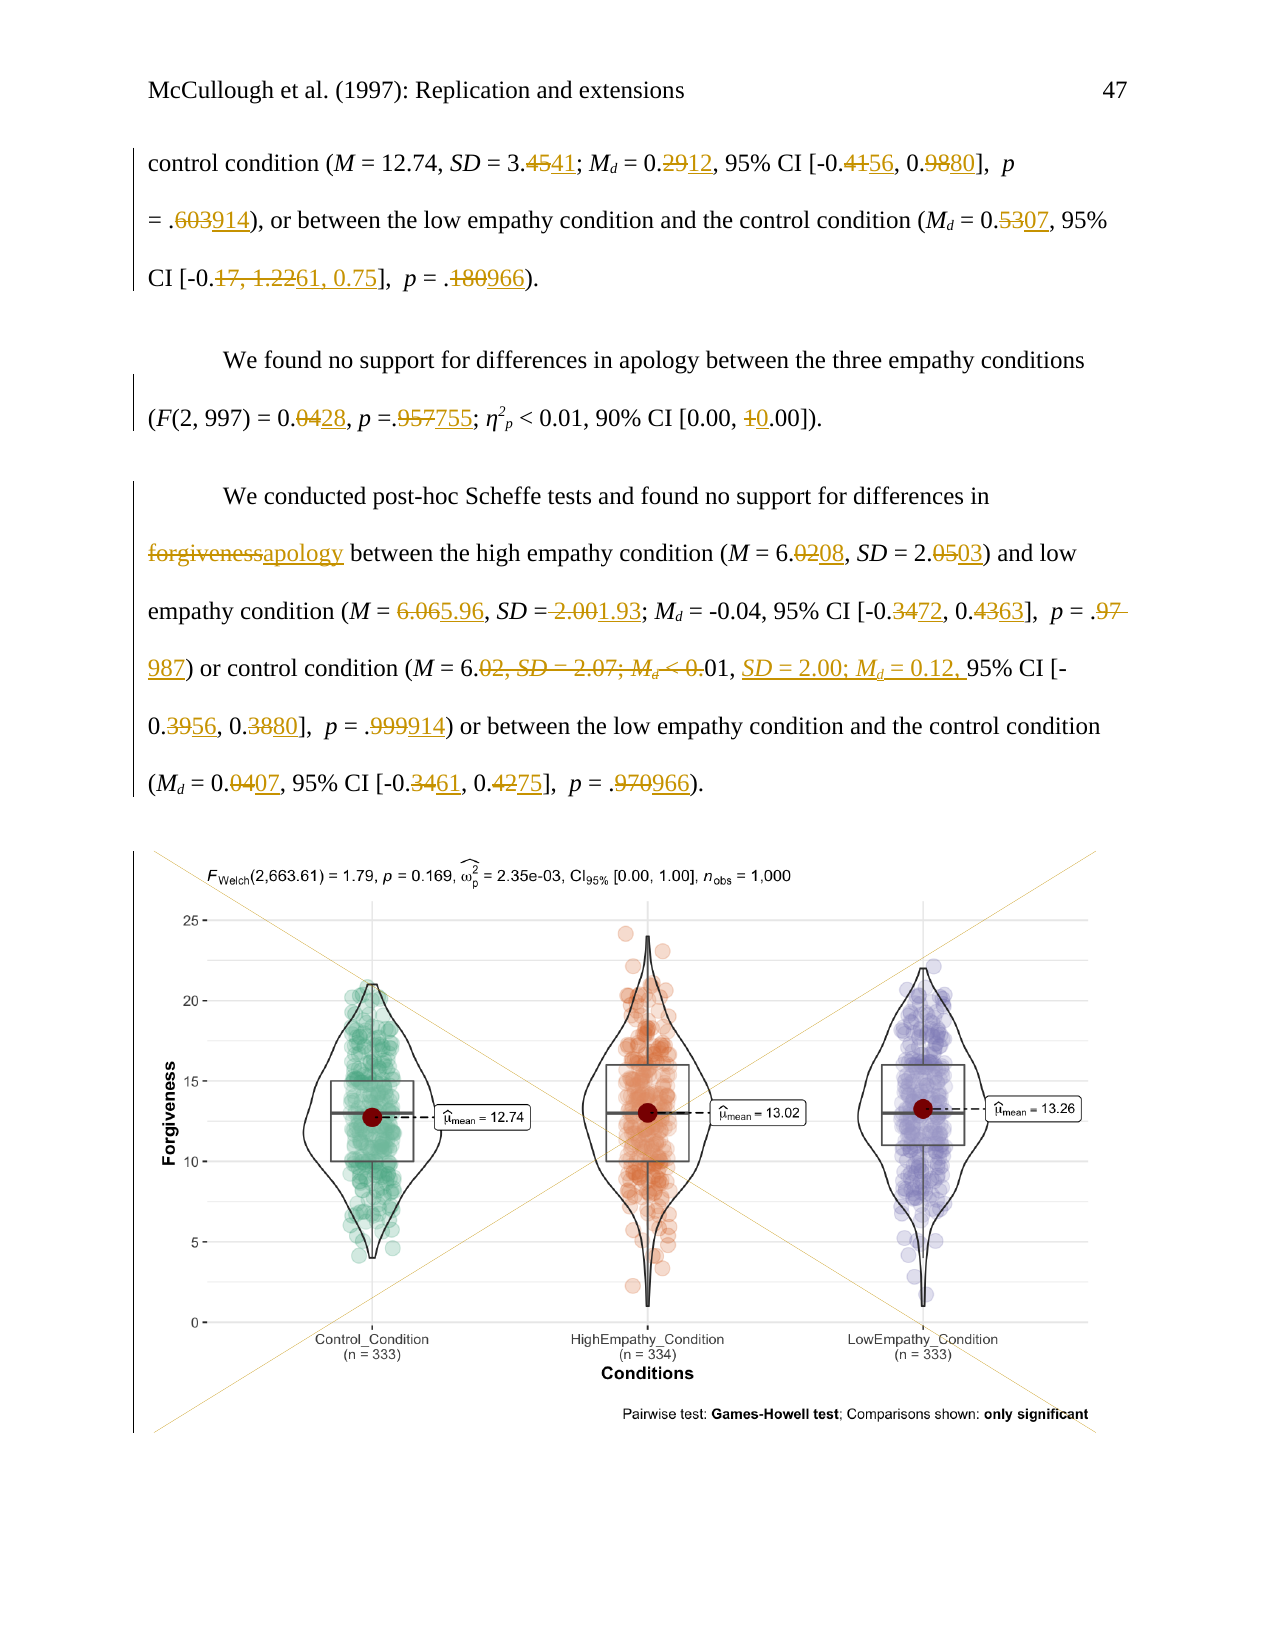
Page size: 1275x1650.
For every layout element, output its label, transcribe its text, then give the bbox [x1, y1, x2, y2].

picture [153, 852, 623, 1432]
text We found no support for differences in apology between the three empathy conditions (F(2, 997) = 0., p =.; η2p < 0.01, 90% CI [0.00, .00]). [148, 345, 1127, 431]
picture [156, 851, 1094, 1141]
picture [627, 851, 1097, 1433]
text We conducted post-hoc Scheffe tests and found no support for differences in between the high empathy condition (M = 6., SD = 2.) and low empathy condition (M = , SD =; Md = -0.04, 95% CI [-0., 0.], p = .) or control condition (M = 6.01, 95% CI [-0., 0.], p = .) or between the low empathy condition and the control condition (Md = 0., 95% CI [-0., 0.], p = .). [148, 481, 1127, 797]
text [148, 148, 1127, 291]
picture [156, 1143, 1094, 1433]
